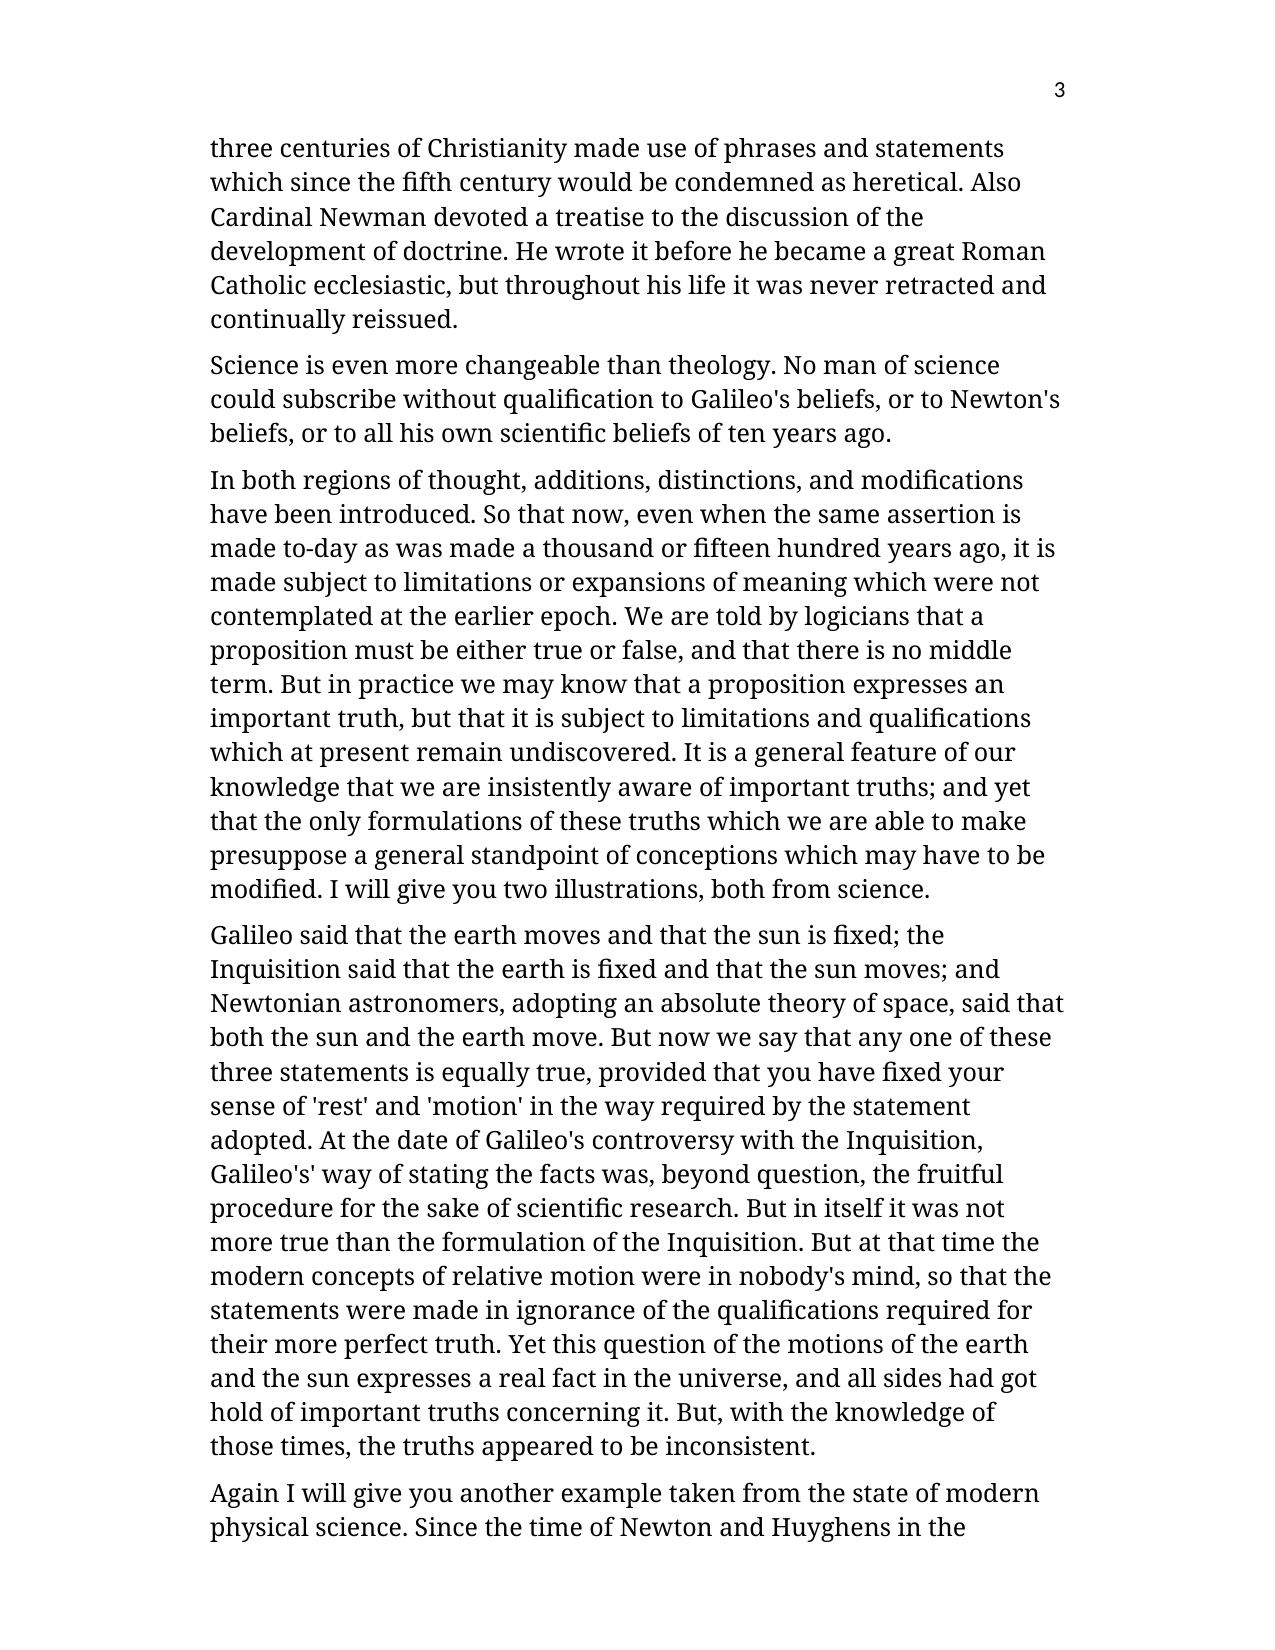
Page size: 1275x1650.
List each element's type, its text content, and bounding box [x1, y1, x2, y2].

text In both regions of thought, additions, distinctions, and modifications have been introduced. So that now, even when the same assertion is made to-day as was made a thousand or fifteen hundred years ago, it is made subject to limitations or expansions of meaning which were not contemplated at the earlier epoch. We are told by logicians that a proposition must be either true or false, and that there is no middle term. But in practice we may know that a proposition expresses an important truth, but that it is subject to limitations and qualifications which at present remain undiscovered. It is a general feature of our knowledge that we are insistently aware of important truths; and yet that the only formulations of these truths which we are able to make presuppose a general standpoint of conceptions which may have to be modified. I will give you two illustrations, both from science. [210, 463, 1065, 905]
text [210, 131, 1065, 335]
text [210, 1475, 1065, 1543]
text Science is even more changeable than theology. No man of science could subscribe without qualification to Galileo's beliefs, or to Newton's beliefs, or to all his own scientific beliefs of ten years ago. [210, 348, 1065, 450]
text Galileo said that the earth moves and that the sun is fixed; the Inquisition said that the earth is fixed and that the sun moves; and Newtonian astronomers, adopting an absolute theory of space, said that both the sun and the earth move. But now we say that any one of these three statements is equally true, provided that you have fixed your sense of 'rest' and 'motion' in the way required by the statement adopted. At the date of Galileo's controversy with the Inquisition, Galileo's' way of stating the facts was, beyond question, the fruitful procedure for the sake of scientific research. But in itself it was not more true than the formulation of the Inquisition. But at that time the modern concepts of relative motion were in nobody's mind, so that the statements were made in ignorance of the qualifications required for their more perfect truth. Yet this question of the motions of the earth and the sun expresses a real fact in the universe, and all sides had got hold of important truths concerning it. But, with the knowledge of those times, the truths appeared to be inconsistent. [210, 918, 1065, 1463]
